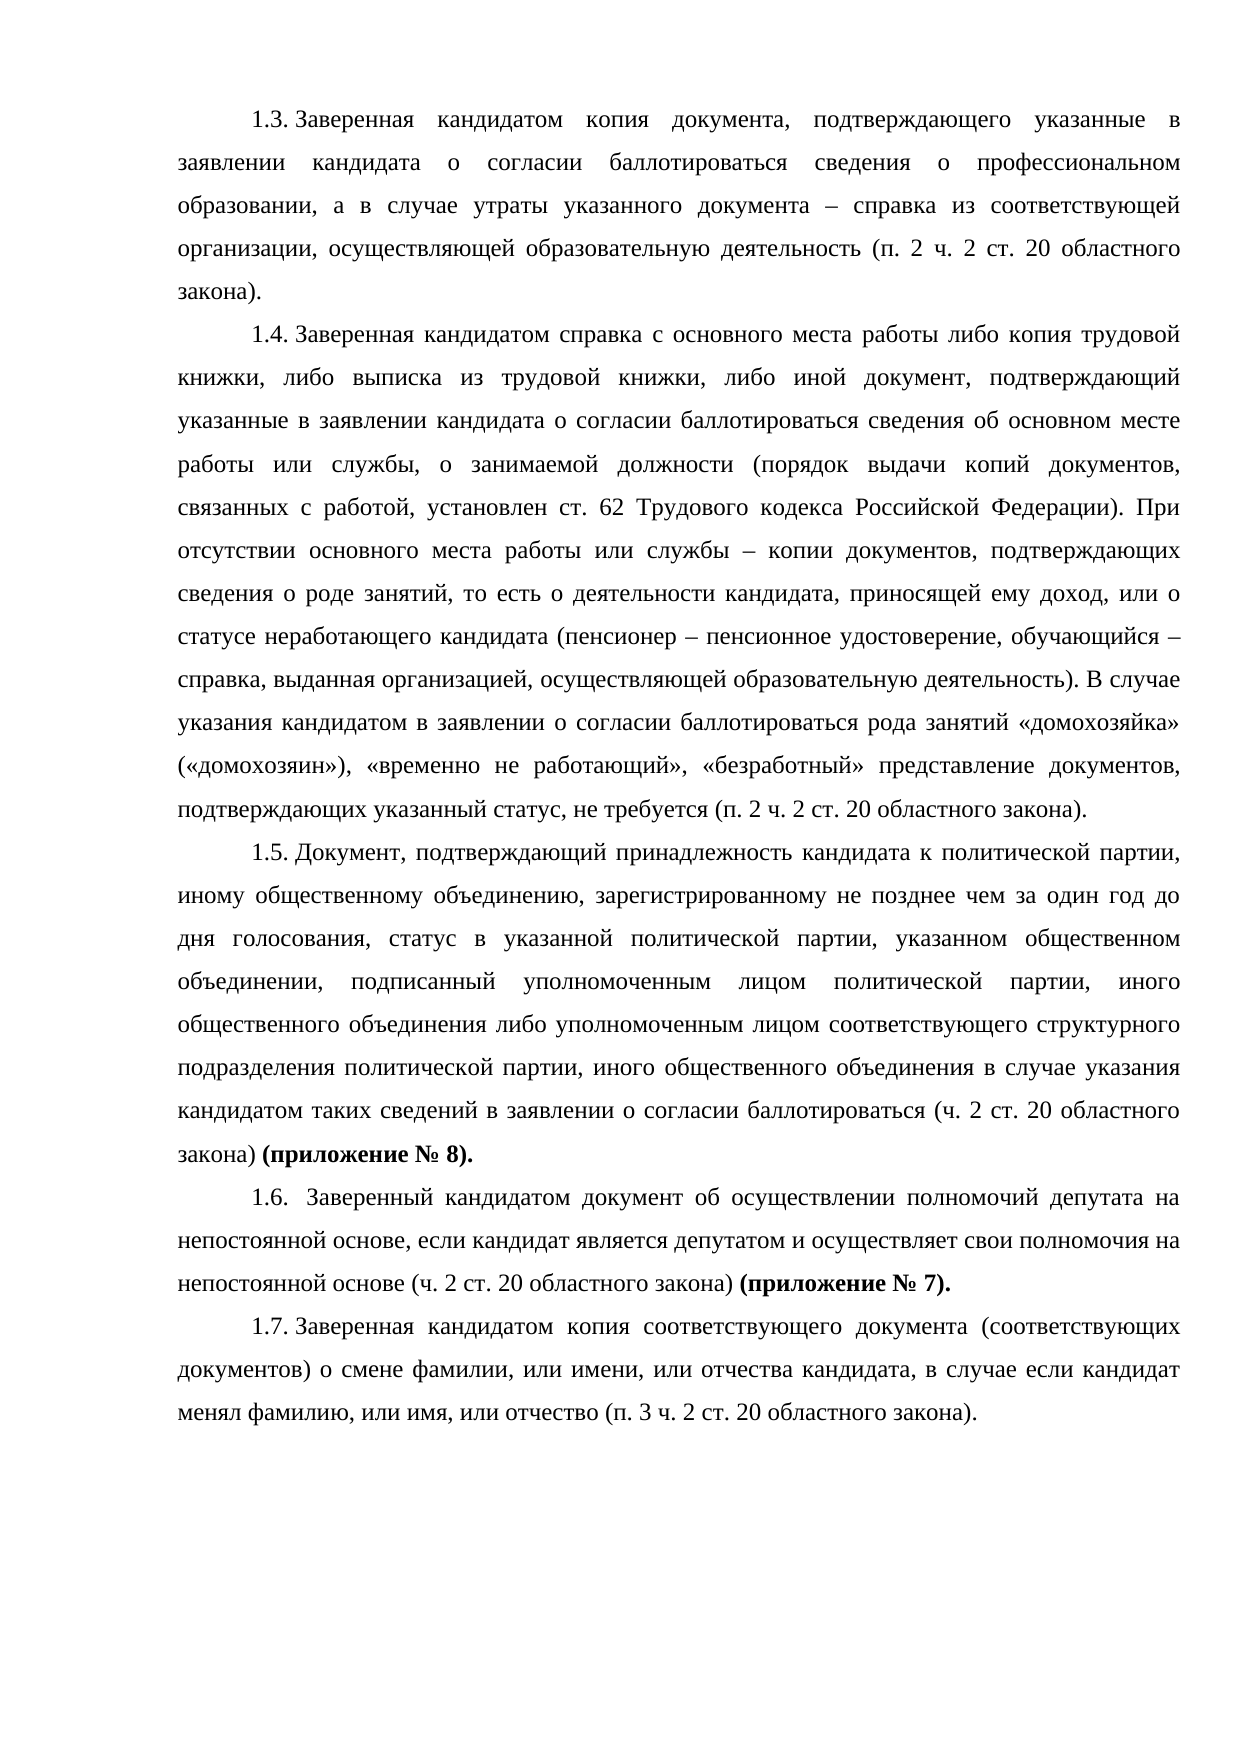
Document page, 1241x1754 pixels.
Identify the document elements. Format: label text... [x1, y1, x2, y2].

text 1.3. Заверенная кандидатом копия документа, подтверждающего указанные в заявлении кандидата о согласии баллотироваться сведения о профессиональном образовании, а в случае утраты указанного документа – справка из соответствующей организации, осуществляющей образовательную деятельность (п. 2 ч. 2 ст. 20 областного закона). [177, 104, 1181, 305]
text 1.7. Заверенная кандидатом копия соответствующего документа (соответствующих документов) о смене фамилии, или имени, или отчества кандидата, в случае если кандидат менял фамилию, или имя, или отчество (п. 3 ч. 2 ст. 20 областного закона). [177, 1311, 1181, 1426]
text 1.4. Заверенная кандидатом справка с основного места работы либо копия трудовой книжки, либо выписка из трудовой книжки, либо иной документ, подтверждающий указанные в заявлении кандидата о согласии баллотироваться сведения об основном месте работы или службы, о занимаемой должности (порядок выдачи копий документов, связанных с работой, установлен ст. 62 Трудового кодекса Российской Федерации). При отсутствии основного места работы или службы – копии документов, подтверждающих сведения о роде занятий, то есть о деятельности кандидата, приносящей ему доход, или о статусе неработающего кандидата (пенсионер – пенсионное удостоверение, обучающийся – справка, выданная организацией, осуществляющей образовательную деятельность). В случае указания кандидатом в заявлении о согласии баллотироваться рода занятий «домохозяйка» («домохозяин»), «временно не работающий», «безработный» представление документов, подтверждающих указанный статус, не требуется (п. 2 ч. 2 ст. 20 областного закона). [177, 319, 1181, 822]
text 1.6. Заверенный кандидатом документ об осуществлении полномочий депутата на непостоянной основе, если кандидат является депутатом и осуществляет свои полномочия на непостоянной основе (ч. 2 ст. 20 областного закона) (приложение № 7). [177, 1182, 1181, 1297]
text 1.5. Документ, подтверждающий принадлежность кандидата к политической партии, иному общественному объединению, зарегистрированному не позднее чем за один год до дня голосования, статус в указанной политической партии, указанном общественном объединении, подписанный уполномоченным лицом политической партии, иного общественного объединения либо уполномоченным лицом соответствующего структурного подразделения политической партии, иного общественного объединения в случае указания кандидатом таких сведений в заявлении о согласии баллотироваться (ч. 2 ст. 20 областного закона) (приложение № 8). [177, 837, 1181, 1167]
